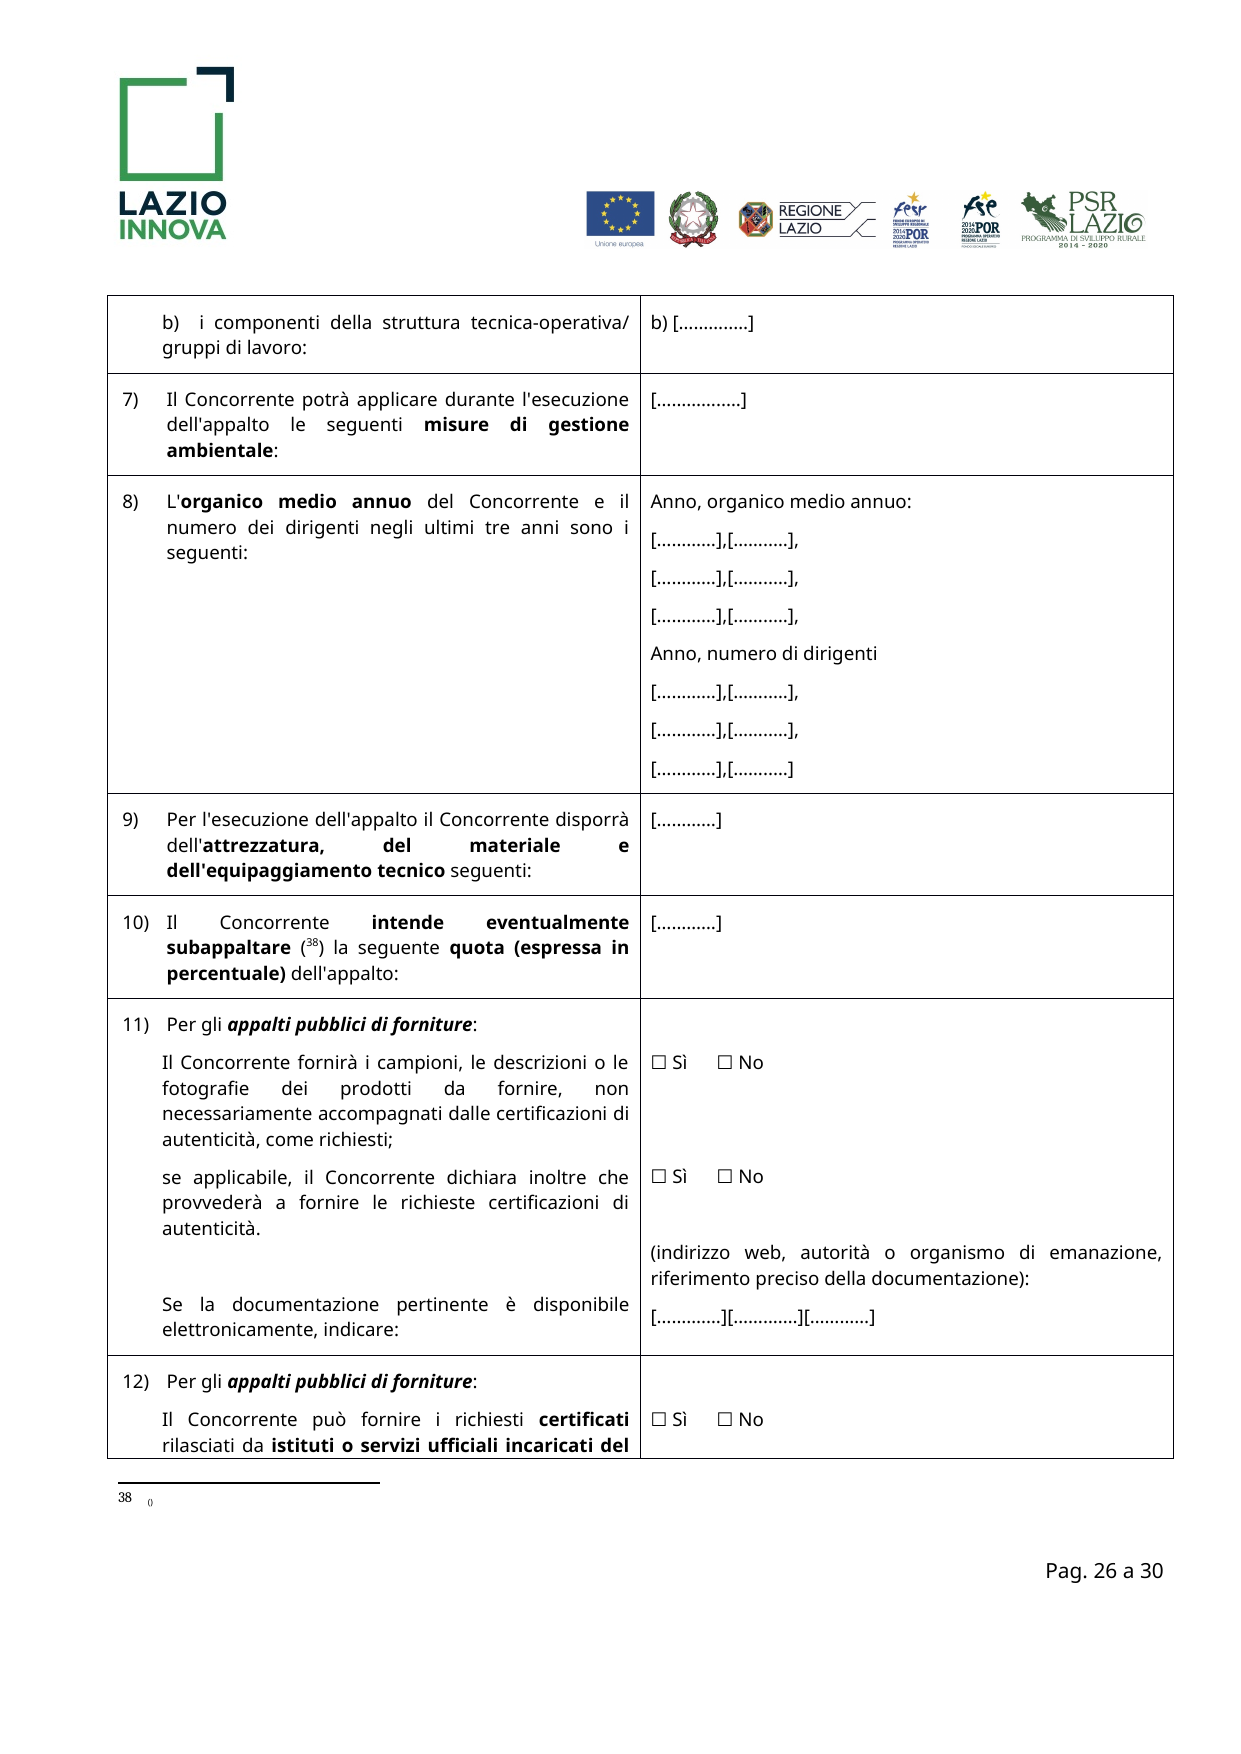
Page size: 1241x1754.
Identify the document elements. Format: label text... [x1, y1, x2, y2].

table_cell ☐ Sì ☐ No ☐ Sì ☐ No (indirizzo web, autorità o organismo di emanazione, riferimento preciso della documentazione): [……….…][……….…][…………] [641, 999, 1173, 1355]
table_cell […………] [641, 896, 1173, 998]
table_cell L'organico medio annuo del Concorrente e il numero dei dirigenti negli ultimi tre anni sono i seguenti: [108, 476, 640, 793]
table_cell Il Concorrente intende eventualmente subappaltare () la seguente quota (espressa in percentuale) dell'appalto: [108, 896, 640, 998]
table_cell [641, 296, 1173, 372]
picture [2, 0, 1240, 1741]
table_cell Per gli appalti pubblici di forniture: Il Concorrente fornirà i campioni, le descrizioni o le fotografie dei prodotti da fornire, non necessariamente accompagnati dalle certificazioni di autenticità, come richiesti; se applicabile, il Concorrente dichiara inoltre che provvederà a fornire le richieste certificazioni di autenticità. Se la documentazione pertinente è disponibile elettronicamente, indicare: [108, 999, 640, 1355]
table_cell […………..…] [641, 374, 1173, 475]
table_cell Per l'esecuzione dell'appalto il Concorrente disporrà dell'attrezzatura, del materiale e dell'equipaggiamento tecnico seguenti: [108, 794, 640, 895]
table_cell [641, 1356, 1173, 1457]
table_cell […………] [641, 794, 1173, 895]
table_cell Il Concorrente potrà applicare durante l'esecuzione dell'appalto le seguenti misure di gestione ambientale: [108, 374, 640, 475]
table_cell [108, 296, 640, 372]
table_cell Anno, organico medio annuo: […………],[……..…], […………],[……..…], […………],[……..…], Anno, numero di dirigenti […………],[……..…], […………],[……..…], […………],[……..…] [641, 476, 1173, 793]
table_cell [108, 1356, 640, 1457]
